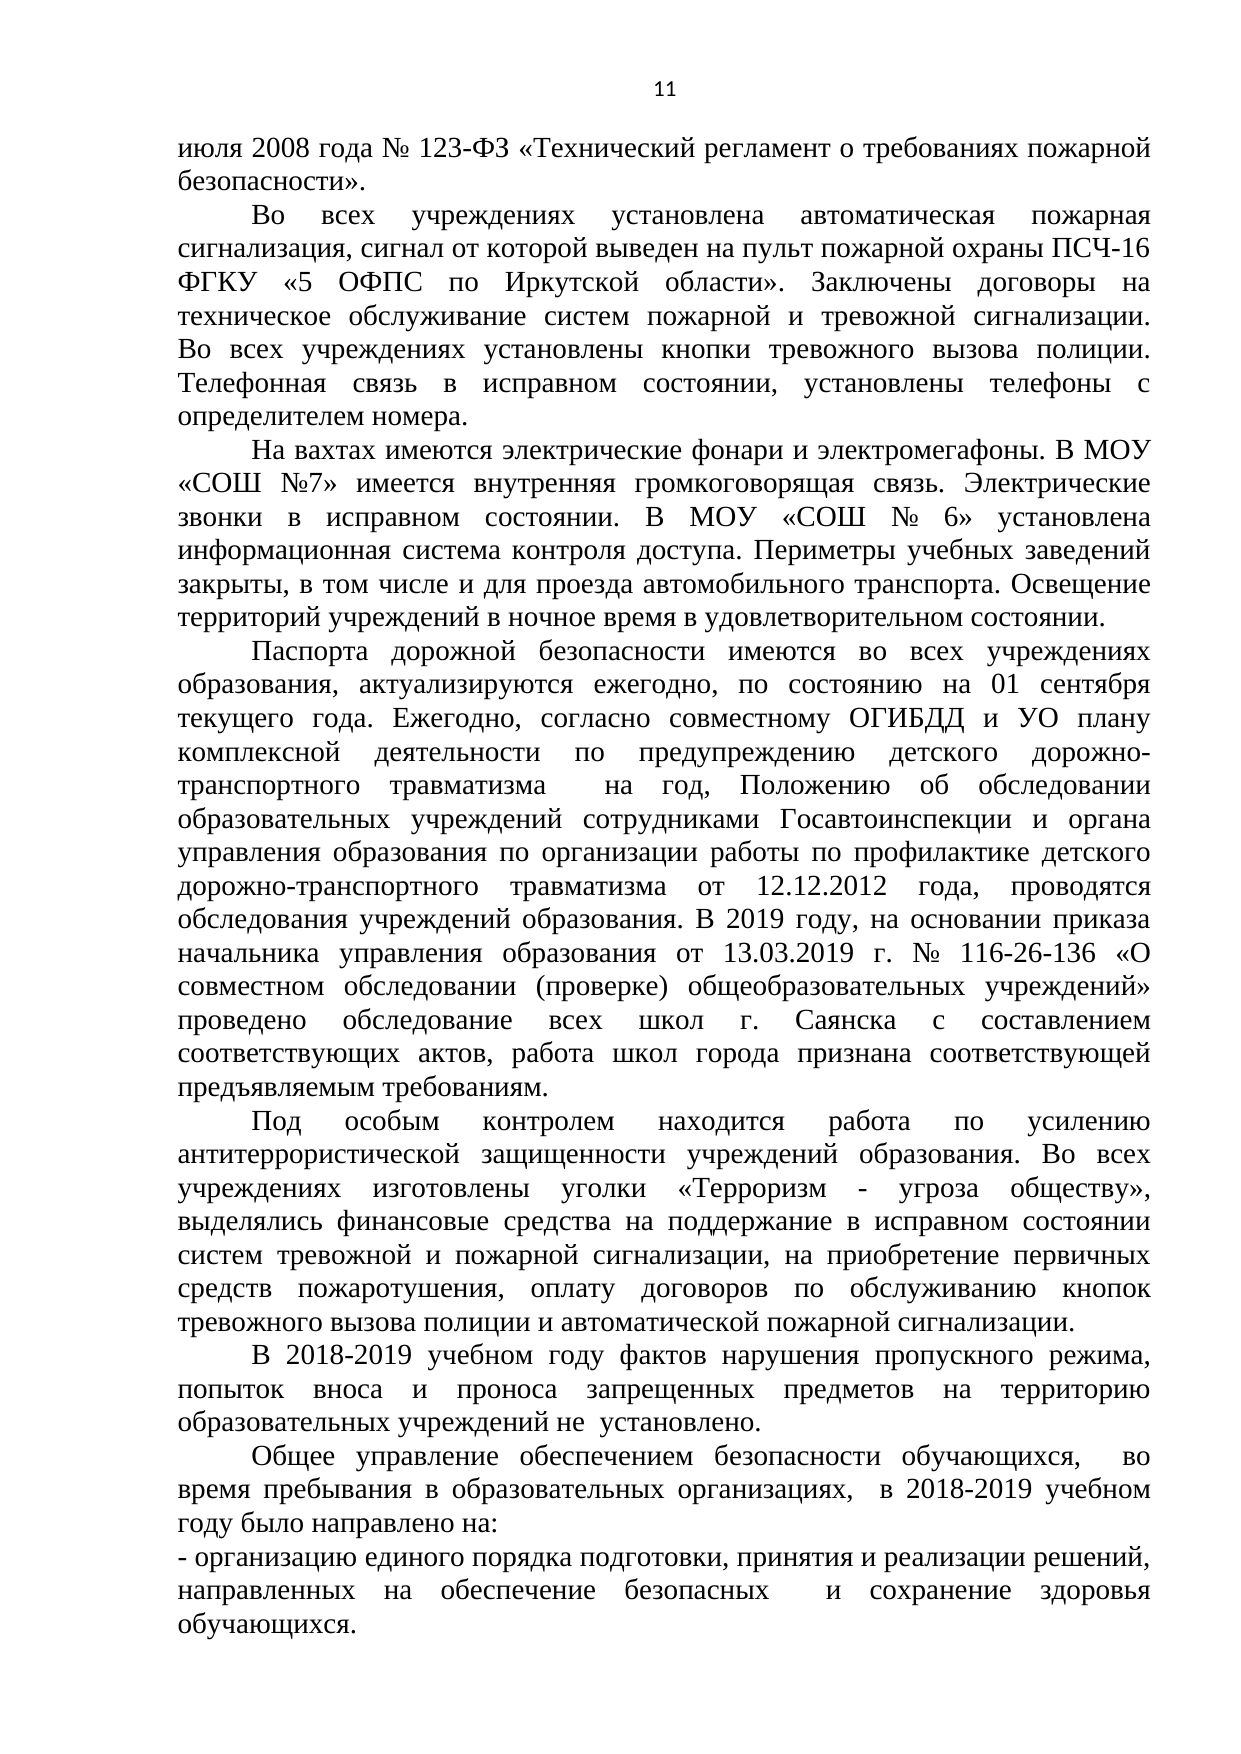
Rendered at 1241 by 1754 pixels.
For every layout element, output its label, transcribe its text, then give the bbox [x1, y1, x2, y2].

text На вахтах имеются электрические фонари и электромегафоны. В МОУ «СОШ №7» имеется внутренняя громкоговорящая связь. Электрические звонки в исправном состоянии. В МОУ «СОШ № 6» установлена информационная система контроля доступа. Периметры учебных заведений закрыты, в том числе и для проезда автомобильного транспорта. Освещение территорий учреждений в ночное время в удовлетворительном состоянии. [177, 432, 1152, 633]
text Под особым контролем находится работа по усилению антитеррористической защищенности учреждений образования. Во всех учреждениях изготовлены уголки «Терроризм - угроза обществу», выделялись финансовые средства на поддержание в исправном состоянии систем тревожной и пожарной сигнализации, на приобретение первичных средств пожаротушения, оплату договоров по обслуживанию кнопок тревожного вызова полиции и автоматической пожарной сигнализации. [177, 1103, 1152, 1337]
text В 2018-2019 учебном году фактов нарушения пропускного режима, попыток вноса и проноса запрещенных предметов на территорию образовательных учреждений не установлено. [177, 1337, 1152, 1438]
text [177, 130, 1152, 197]
text - организацию единого порядка подготовки, принятия и реализации решений, направленных на обеспечение безопасных и сохранение здоровья обучающихся. [177, 1539, 1152, 1639]
text Паспорта дорожной безопасности имеются во всех учреждениях образования, актуализируются ежегодно, по состоянию на 01 сентября текущего года. Ежегодно, согласно совместному ОГИБДД и УО плану комплексной деятельности по предупреждению детского дорожно-транспортного травматизма на год, Положению об обследовании образовательных учреждений сотрудниками Госавтоинспекции и органа управления образования по организации работы по профилактике детского дорожно-транспортного травматизма от 12.12.2012 года, проводятся обследования учреждений образования. В 2019 году, на основании приказа начальника управления образования от 13.03.2019 г. № 116-26-136 «О совместном обследовании (проверке) общеобразовательных учреждений» проведено обследование всех школ г. Саянска с составлением соответствующих актов, работа школ города признана соответствующей предъявляемым требованиям. [177, 633, 1152, 1103]
text Во всех учреждениях установлена автоматическая пожарная сигнализация, сигнал от которой выведен на пульт пожарной охраны ПСЧ-16 ФГКУ «5 ОФПС по Иркутской области». Заключены договоры на техническое обслуживание систем пожарной и тревожной сигнализации. Во всех учреждениях установлены кнопки тревожного вызова полиции. Телефонная связь в исправном состоянии, установлены телефоны с определителем номера. [177, 197, 1152, 432]
text Общее управление обеспечением безопасности обучающихся, во время пребывания в образовательных организациях, в 2018-2019 учебном году было направлено на: [177, 1438, 1152, 1539]
